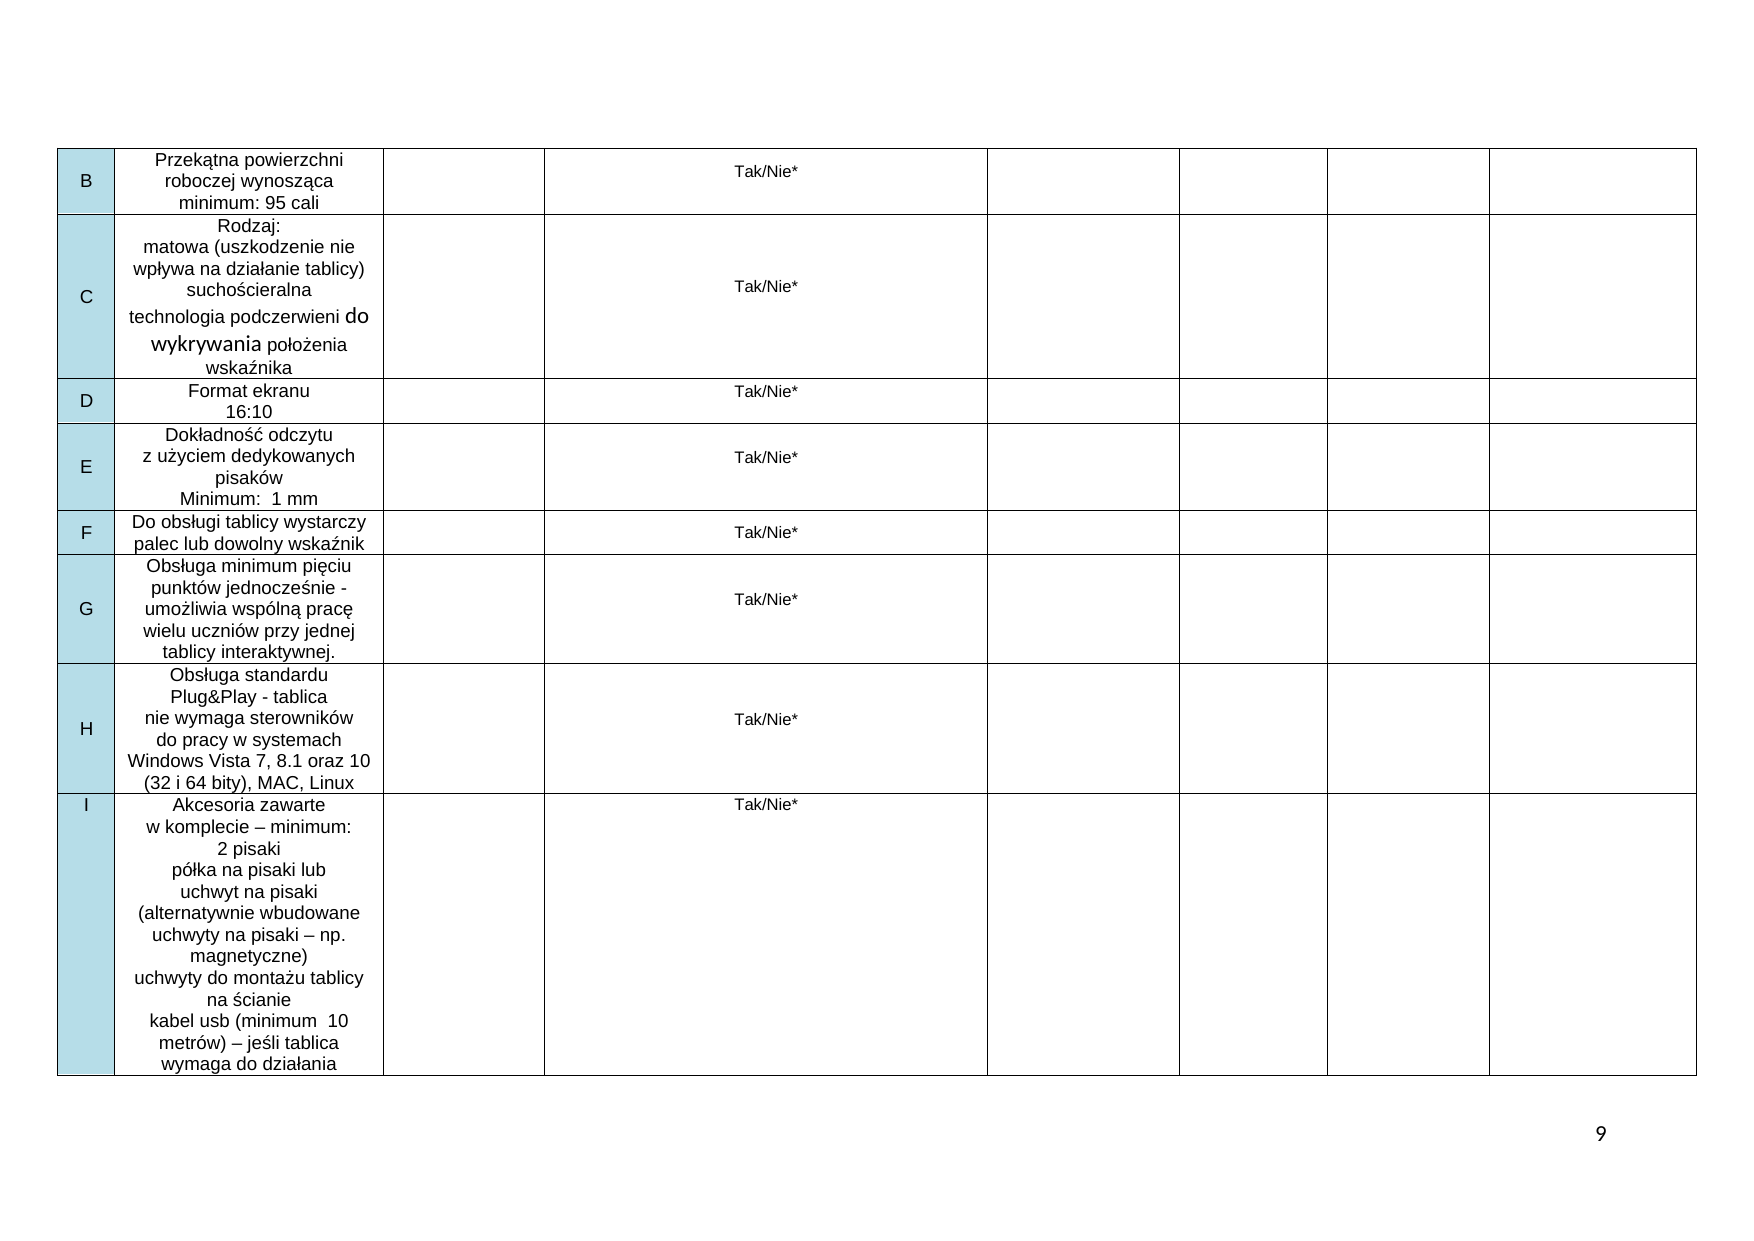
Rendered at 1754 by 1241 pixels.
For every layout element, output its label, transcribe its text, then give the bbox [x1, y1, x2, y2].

table_cell [1180, 149, 1327, 213]
table_cell [1490, 794, 1696, 1074]
table_cell Tak/Nie* [545, 794, 987, 1074]
table_cell [988, 555, 1179, 663]
table_cell [988, 215, 1179, 378]
table_cell Tak/Nie* [545, 555, 987, 663]
table_cell [1180, 215, 1327, 378]
table_cell H [58, 664, 114, 793]
table_cell [1180, 555, 1327, 663]
table_cell [384, 511, 544, 554]
table_cell Obsługa minimum pięciu punktów jednocześnie - umożliwia wspólną pracę wielu uczniów przy jednej tablicy interaktywnej. [115, 555, 383, 663]
table_cell [1490, 555, 1696, 663]
table_cell Przekątna powierzchni roboczej wynosząca minimum: 95 cali [115, 149, 383, 213]
table_cell [988, 511, 1179, 554]
table_cell [988, 149, 1179, 213]
table_cell [1180, 379, 1327, 422]
table_cell [1328, 511, 1489, 554]
table_cell [988, 664, 1179, 793]
table_cell Tak/Nie* [545, 664, 987, 793]
table_cell [988, 794, 1179, 1074]
table_cell [384, 149, 544, 213]
table_cell E [58, 424, 114, 510]
table_cell [1490, 424, 1696, 510]
table_cell [1490, 149, 1696, 213]
table_cell [384, 424, 544, 510]
table_cell [988, 424, 1179, 510]
table_cell [1328, 664, 1489, 793]
table_cell B [58, 149, 114, 213]
table_cell Obsługa standardu Plug&Play - tablica nie wymaga sterowników do pracy w systemach Windows Vista 7, 8.1 oraz 10 (32 i 64 bity), MAC, Linux [115, 664, 383, 793]
table_cell [384, 215, 544, 378]
table_cell [1180, 511, 1327, 554]
table_cell [1328, 424, 1489, 510]
table_cell [384, 379, 544, 422]
table_cell Tak/Nie* [545, 379, 987, 422]
table_cell [384, 664, 544, 793]
table_cell Tak/Nie* [545, 149, 987, 213]
table_cell G [58, 555, 114, 663]
table_cell [1490, 215, 1696, 378]
table_cell [1328, 794, 1489, 1074]
table_cell C [58, 215, 114, 378]
table_cell [1180, 424, 1327, 510]
table_cell [1328, 149, 1489, 213]
table_cell [1180, 664, 1327, 793]
table_cell D [58, 379, 114, 422]
table_cell [1490, 664, 1696, 793]
table_cell Format ekranu 16:10 [115, 379, 383, 422]
table_cell Tak/Nie* [545, 215, 987, 378]
table_cell [1490, 379, 1696, 422]
table_cell [1490, 511, 1696, 554]
table_cell Rodzaj: matowa (uszkodzenie nie wpływa na działanie tablicy) suchościeralna technologia podczerwieni do wykrywania położenia wskaźnika [115, 215, 383, 378]
table_cell [384, 555, 544, 663]
table_cell F [58, 511, 114, 554]
table_cell [988, 379, 1179, 422]
table_cell Do obsługi tablicy wystarczy palec lub dowolny wskaźnik [115, 511, 383, 554]
table_cell Tak/Nie* [545, 424, 987, 510]
table_cell [384, 794, 544, 1074]
table_cell [1328, 379, 1489, 422]
table_cell [1328, 555, 1489, 663]
table_cell Tak/Nie* [545, 511, 987, 554]
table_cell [115, 794, 383, 1074]
table_cell [1180, 794, 1327, 1074]
table_cell I [58, 794, 114, 1074]
table_cell Dokładność odczytu z użyciem dedykowanych pisaków Minimum: 1 mm [115, 424, 383, 510]
table_cell [1328, 215, 1489, 378]
